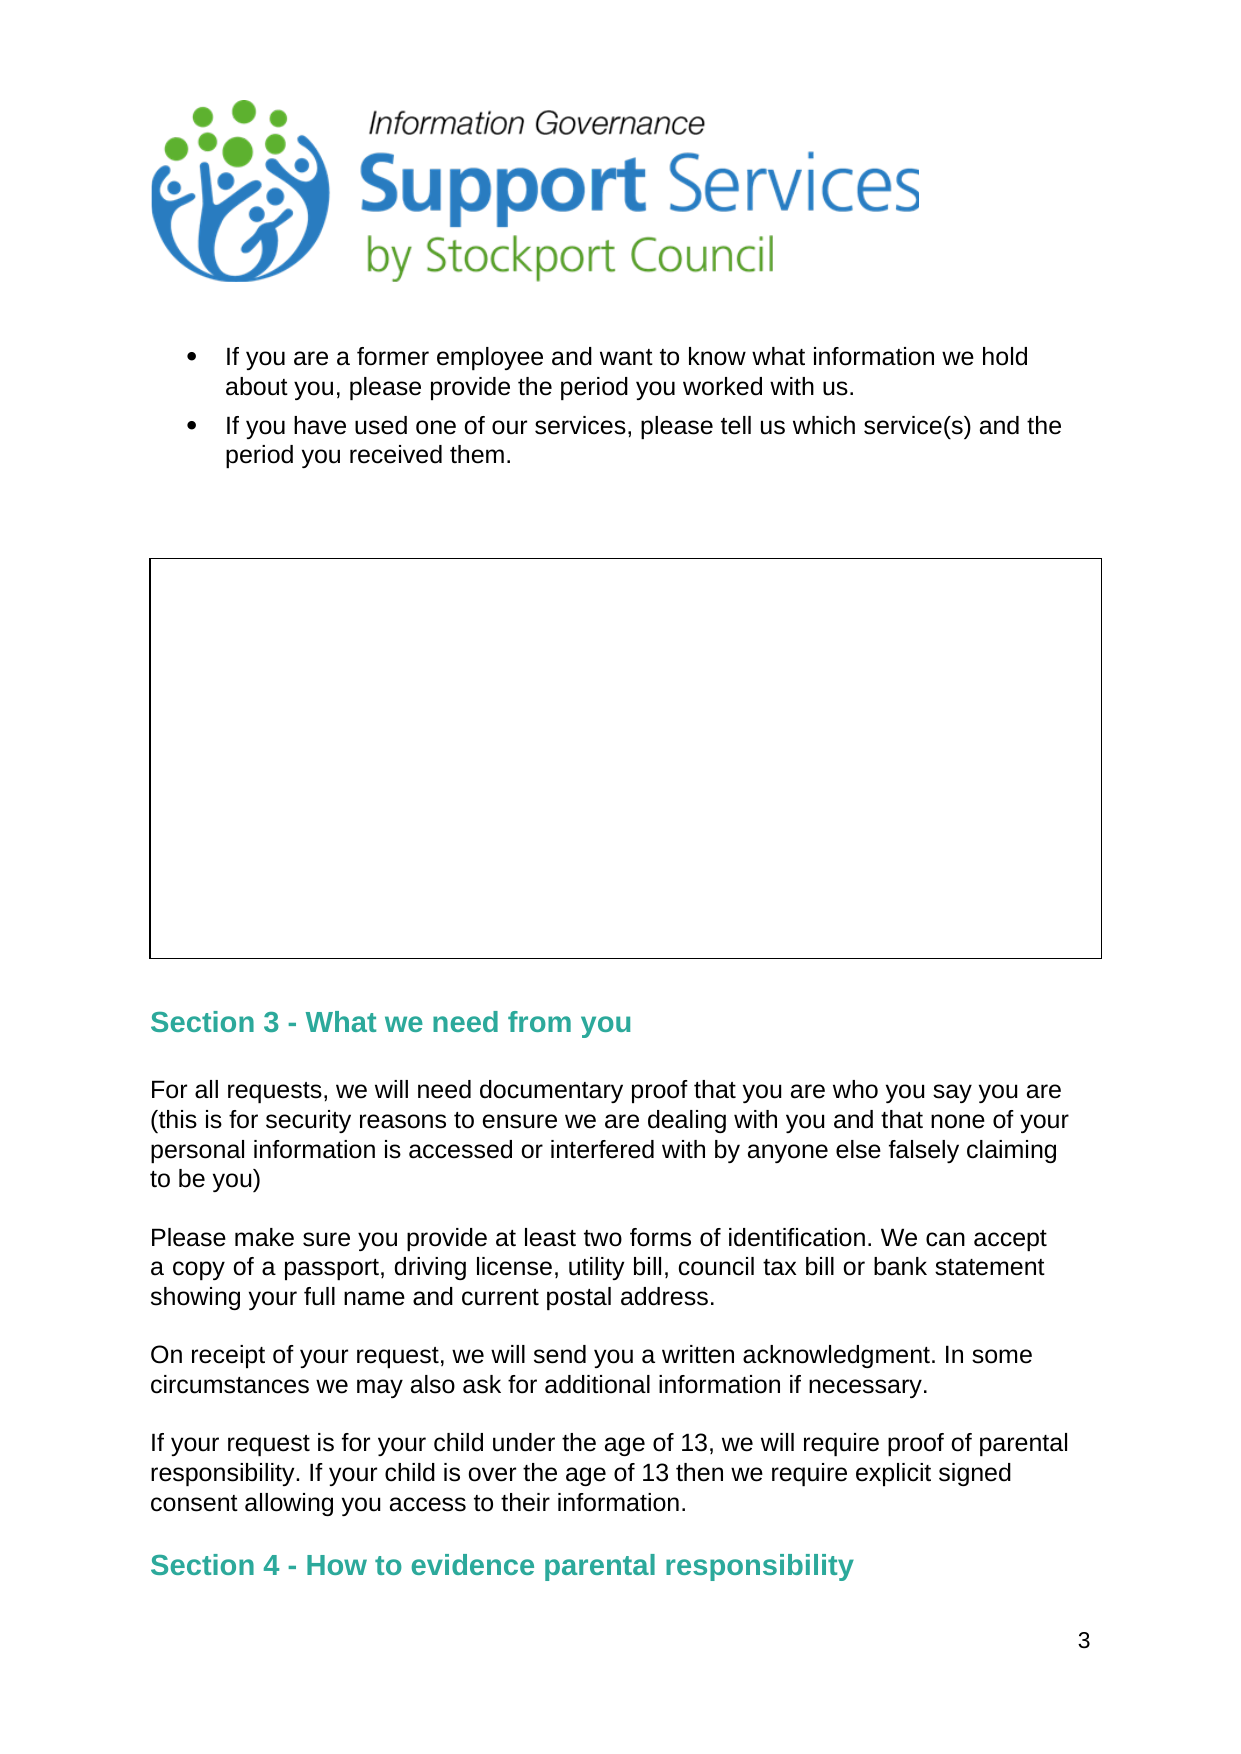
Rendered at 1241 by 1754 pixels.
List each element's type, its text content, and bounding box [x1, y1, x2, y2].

subtitle Section 4 - How to evidence parental responsibility [150, 1548, 1090, 1582]
picture [150, 100, 919, 281]
text Please make sure you provide at least two forms of identification. We can accept a copy of a passport, driving license, utility bill, council tax bill or bank statement showing your full name and current postal address. [150, 1223, 1047, 1311]
table_header [151, 559, 1101, 958]
text For all requests, we will need documentary proof that you are who you say you are (this is for security reasons to ensure we are dealing with you and that none of your personal information is accessed or interfered with by anyone else falsely claiming to be you) [150, 1076, 1076, 1193]
text On receipt of your request, we will send you a written acknowledgment. In some circumstances we may also ask for additional information if necessary. [150, 1340, 1090, 1399]
list If you are a former employee and want to know what information we hold about you, please provide the period you worked with us. [187, 342, 1090, 401]
list If you have used one of our services, please tell us which service(s) and the period you received them. [187, 411, 1090, 469]
text If your request is for your child under the age of 13, we will require proof of parental responsibility. If your child is over the age of 13 then we require explicit signed consent allowing you access to their information. [150, 1428, 1076, 1516]
subtitle Section 3 - What we need from you [150, 1005, 1090, 1039]
